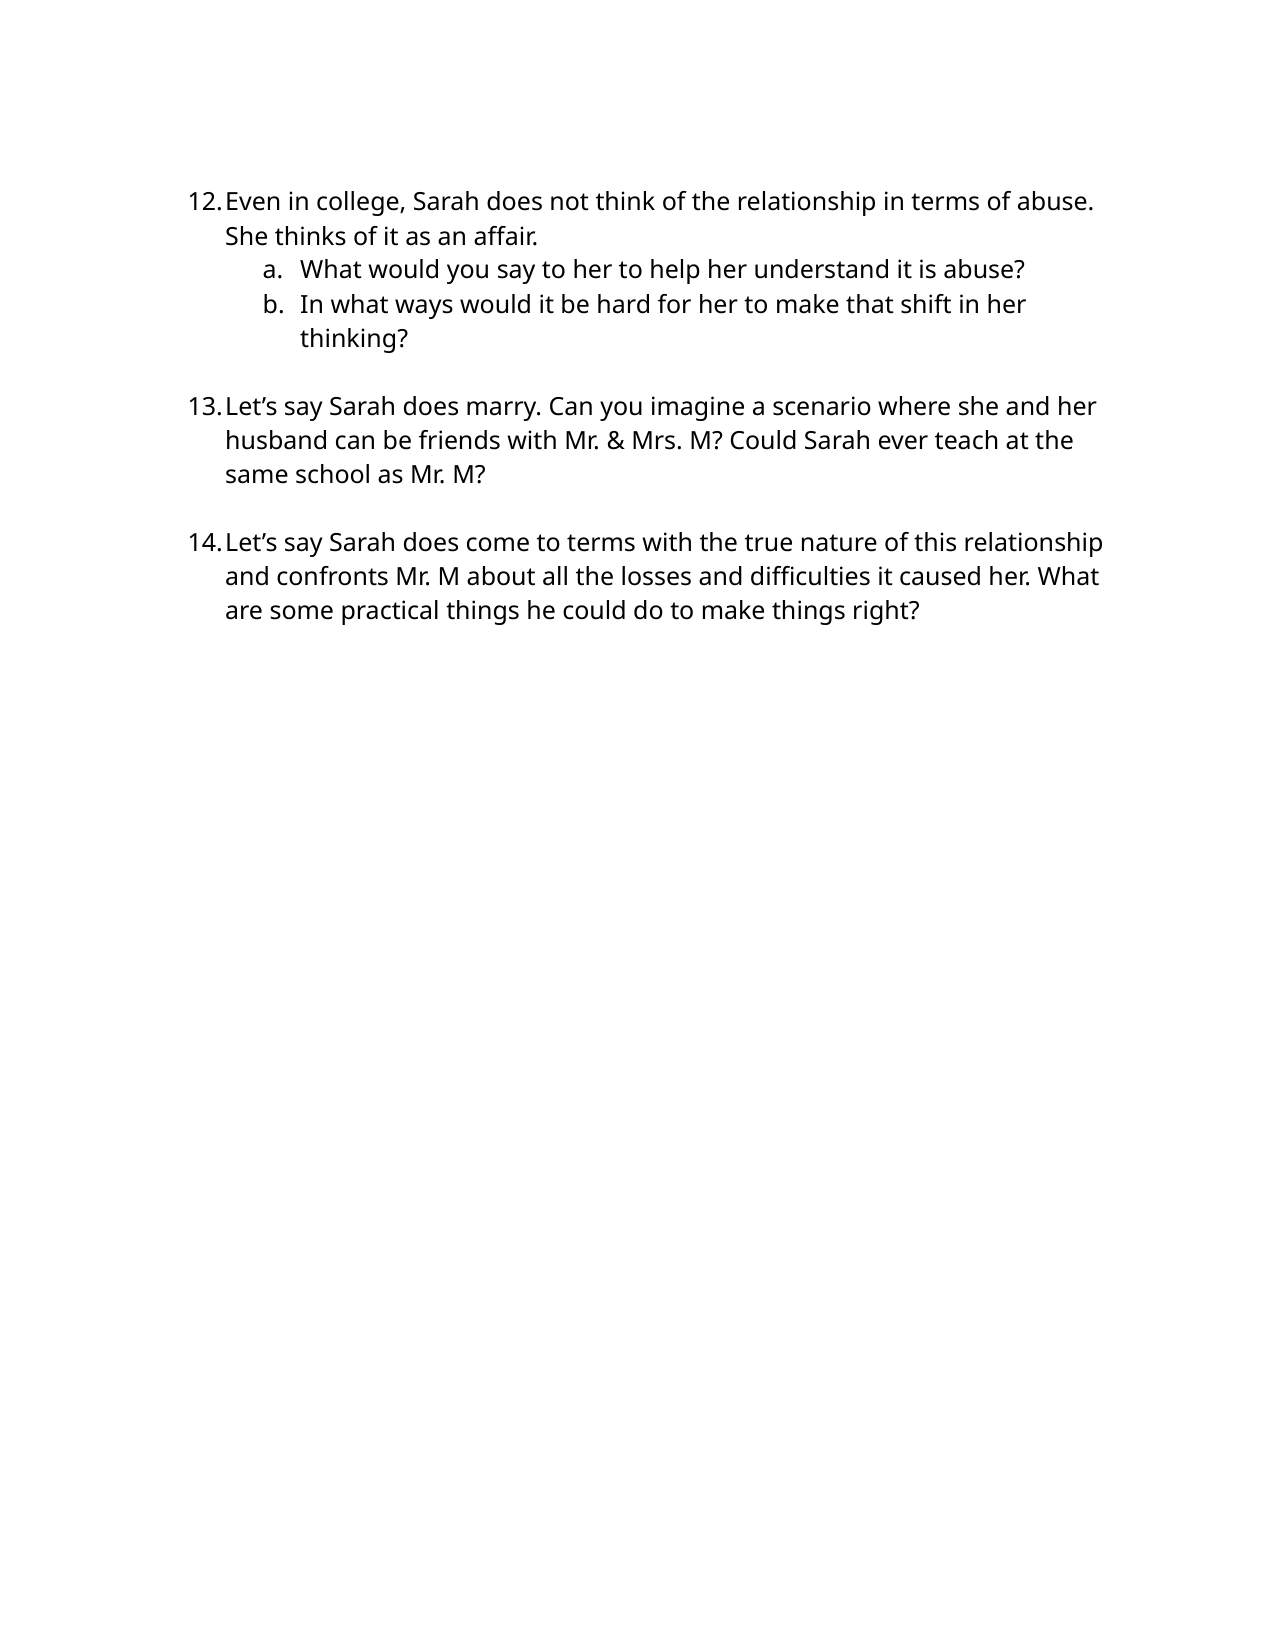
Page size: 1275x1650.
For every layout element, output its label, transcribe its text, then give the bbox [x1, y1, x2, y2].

list What would you say to her to help her understand it is abuse? [262, 252, 1125, 286]
list Let’s say Sarah does marry. Can you imagine a scenario where she and her husband can be friends with Mr. & Mrs. M? Could Sarah ever teach at the same school as Mr. M? [187, 388, 1125, 491]
list Let’s say Sarah does come to terms with the true nature of this relationship and confronts Mr. M about all the losses and difficulties it caused her. What are some practical things he could do to make things right? [187, 525, 1125, 627]
list Even in college, Sarah does not think of the relationship in terms of abuse. She thinks of it as an affair. [187, 184, 1125, 252]
list In what ways would it be hard for her to make that shift in her thinking? [262, 286, 1125, 354]
